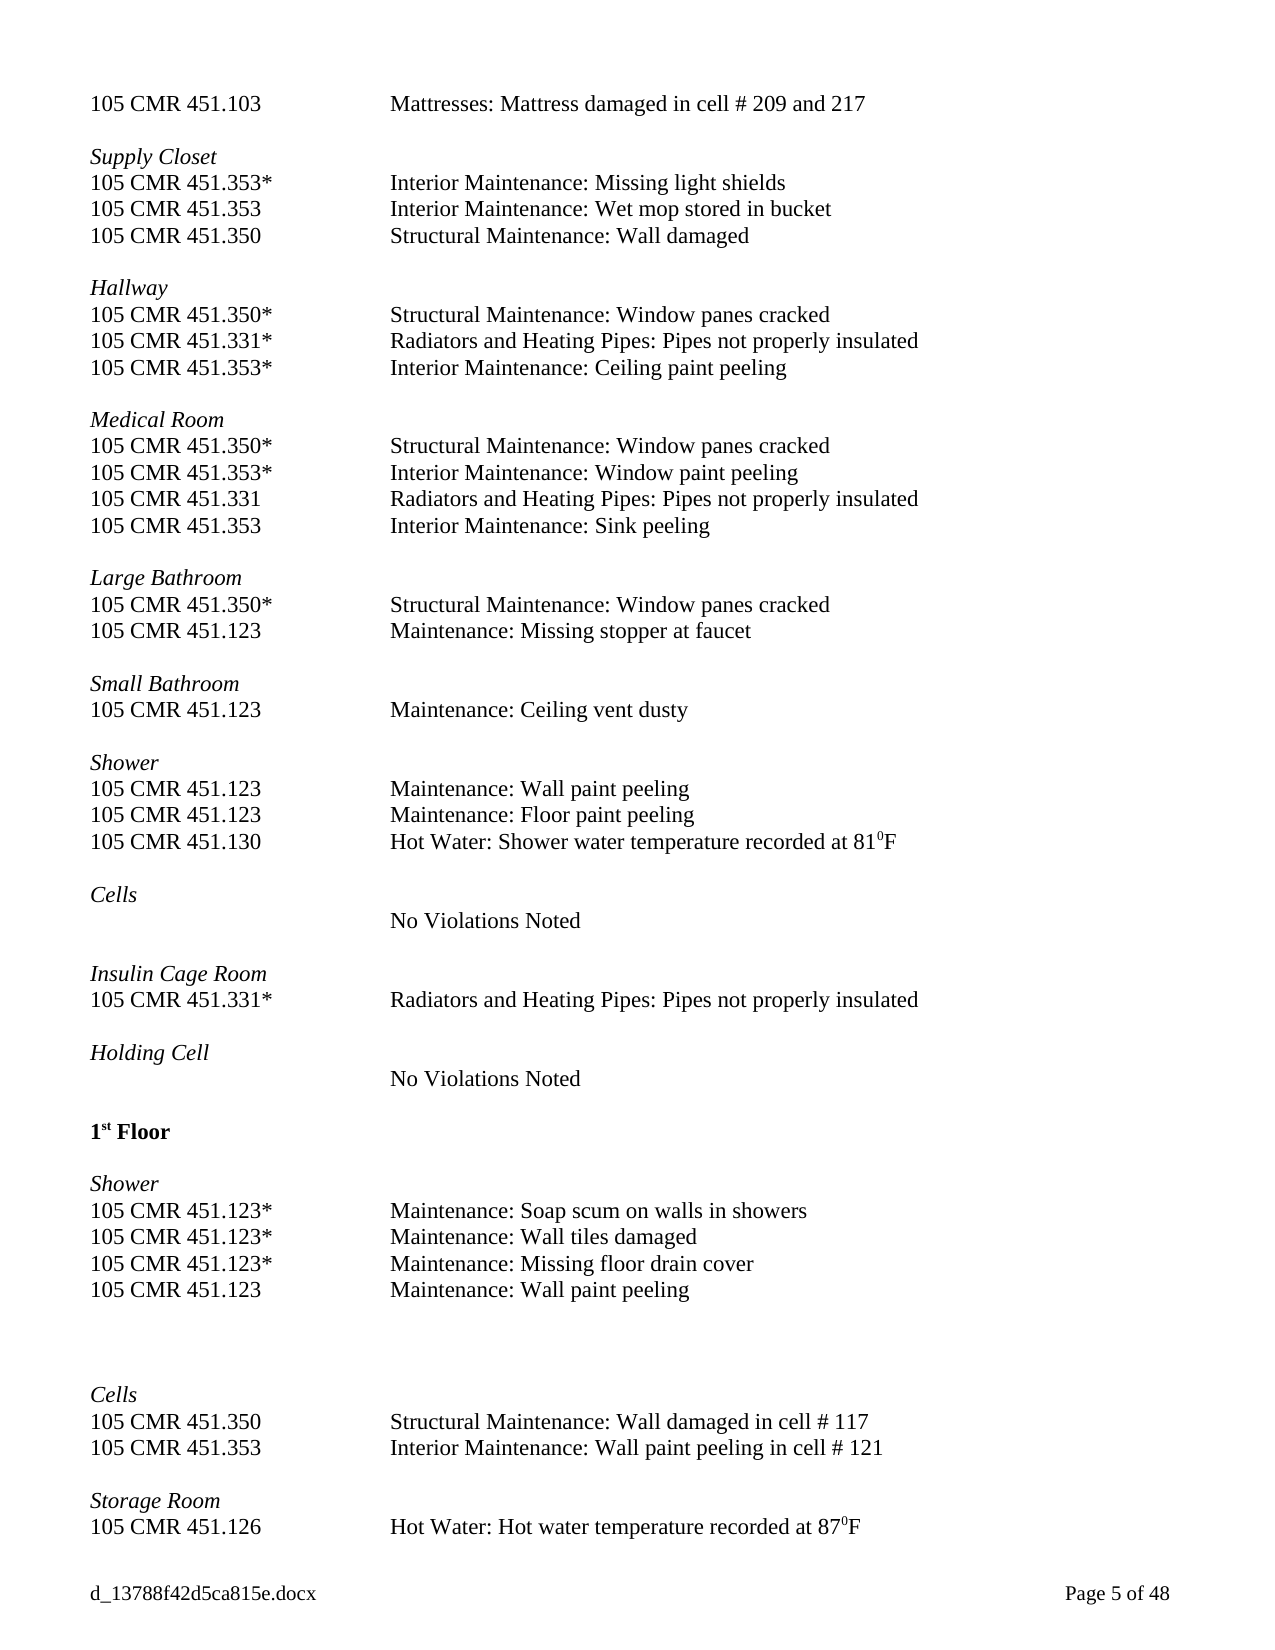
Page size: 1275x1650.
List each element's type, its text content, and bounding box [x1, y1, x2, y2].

text 105 CMR 451.126 Hot Water: Hot water temperature recorded at 870F [90, 1513, 1185, 1539]
text 105 CMR 451.331* Radiators and Heating Pipes: Pipes not properly insulated [90, 986, 1185, 1012]
text Storage Room [90, 1487, 1185, 1513]
text 105 CMR 451.123* Maintenance: Missing floor drain cover [90, 1249, 1185, 1276]
text 105 CMR 451.353 Interior Maintenance: Wet mop stored in bucket [90, 195, 1185, 222]
text 105 CMR 451.353* Interior Maintenance: Missing light shields [90, 169, 1185, 195]
text Hallway [90, 274, 1185, 301]
text 105 CMR 451.353* Interior Maintenance: Window paint peeling [90, 459, 1185, 485]
text Holding Cell [90, 1039, 1185, 1065]
text Small Bathroom [90, 670, 1185, 696]
text 105 CMR 451.353* Interior Maintenance: Ceiling paint peeling [90, 353, 1185, 380]
text Shower [90, 749, 1185, 775]
text 1st Floor [90, 1118, 1185, 1144]
text Supply Closet [90, 143, 1185, 169]
text Large Bathroom [90, 564, 1185, 591]
text 105 CMR 451.103 Mattresses: Mattress damaged in cell # 209 and 217 [90, 90, 1185, 116]
text 105 CMR 451.123* Maintenance: Soap scum on walls in showers [90, 1197, 1185, 1223]
text 105 CMR 451.353 Interior Maintenance: Wall paint peeling in cell # 121 [90, 1434, 1185, 1460]
text 105 CMR 451.350* Structural Maintenance: Window panes cracked [90, 591, 1185, 617]
text 105 CMR 451.331 Radiators and Heating Pipes: Pipes not properly insulated [90, 485, 1185, 512]
text 105 CMR 451.123 Maintenance: Wall paint peeling [90, 1276, 1185, 1302]
text Medical Room [90, 406, 1185, 433]
text 105 CMR 451.123 Maintenance: Missing stopper at faucet [90, 617, 1185, 643]
text Shower [90, 1171, 1185, 1197]
text Insulin Cage Room [90, 960, 1185, 986]
text No Violations Noted [90, 907, 1185, 933]
text 105 CMR 451.123* Maintenance: Wall tiles damaged [90, 1223, 1185, 1249]
text 105 CMR 451.353 Interior Maintenance: Sink peeling [90, 512, 1185, 538]
text 105 CMR 451.350* Structural Maintenance: Window panes cracked [90, 301, 1185, 327]
text No Violations Noted [90, 1065, 1185, 1091]
text 105 CMR 451.350 Structural Maintenance: Wall damaged in cell # 117 [90, 1408, 1185, 1434]
text 105 CMR 451.350 Structural Maintenance: Wall damaged [90, 222, 1185, 248]
text 105 CMR 451.123 Maintenance: Floor paint peeling [90, 802, 1185, 828]
text Cells [90, 881, 1185, 907]
text Cells [90, 1381, 1185, 1408]
text 105 CMR 451.350* Structural Maintenance: Window panes cracked [90, 433, 1185, 459]
text 105 CMR 451.123 Maintenance: Ceiling vent dusty [90, 696, 1185, 722]
text 105 CMR 451.123 Maintenance: Wall paint peeling [90, 775, 1185, 802]
text 105 CMR 451.130 Hot Water: Shower water temperature recorded at 810F [90, 828, 1185, 854]
text 105 CMR 451.331* Radiators and Heating Pipes: Pipes not properly insulated [90, 327, 1185, 353]
